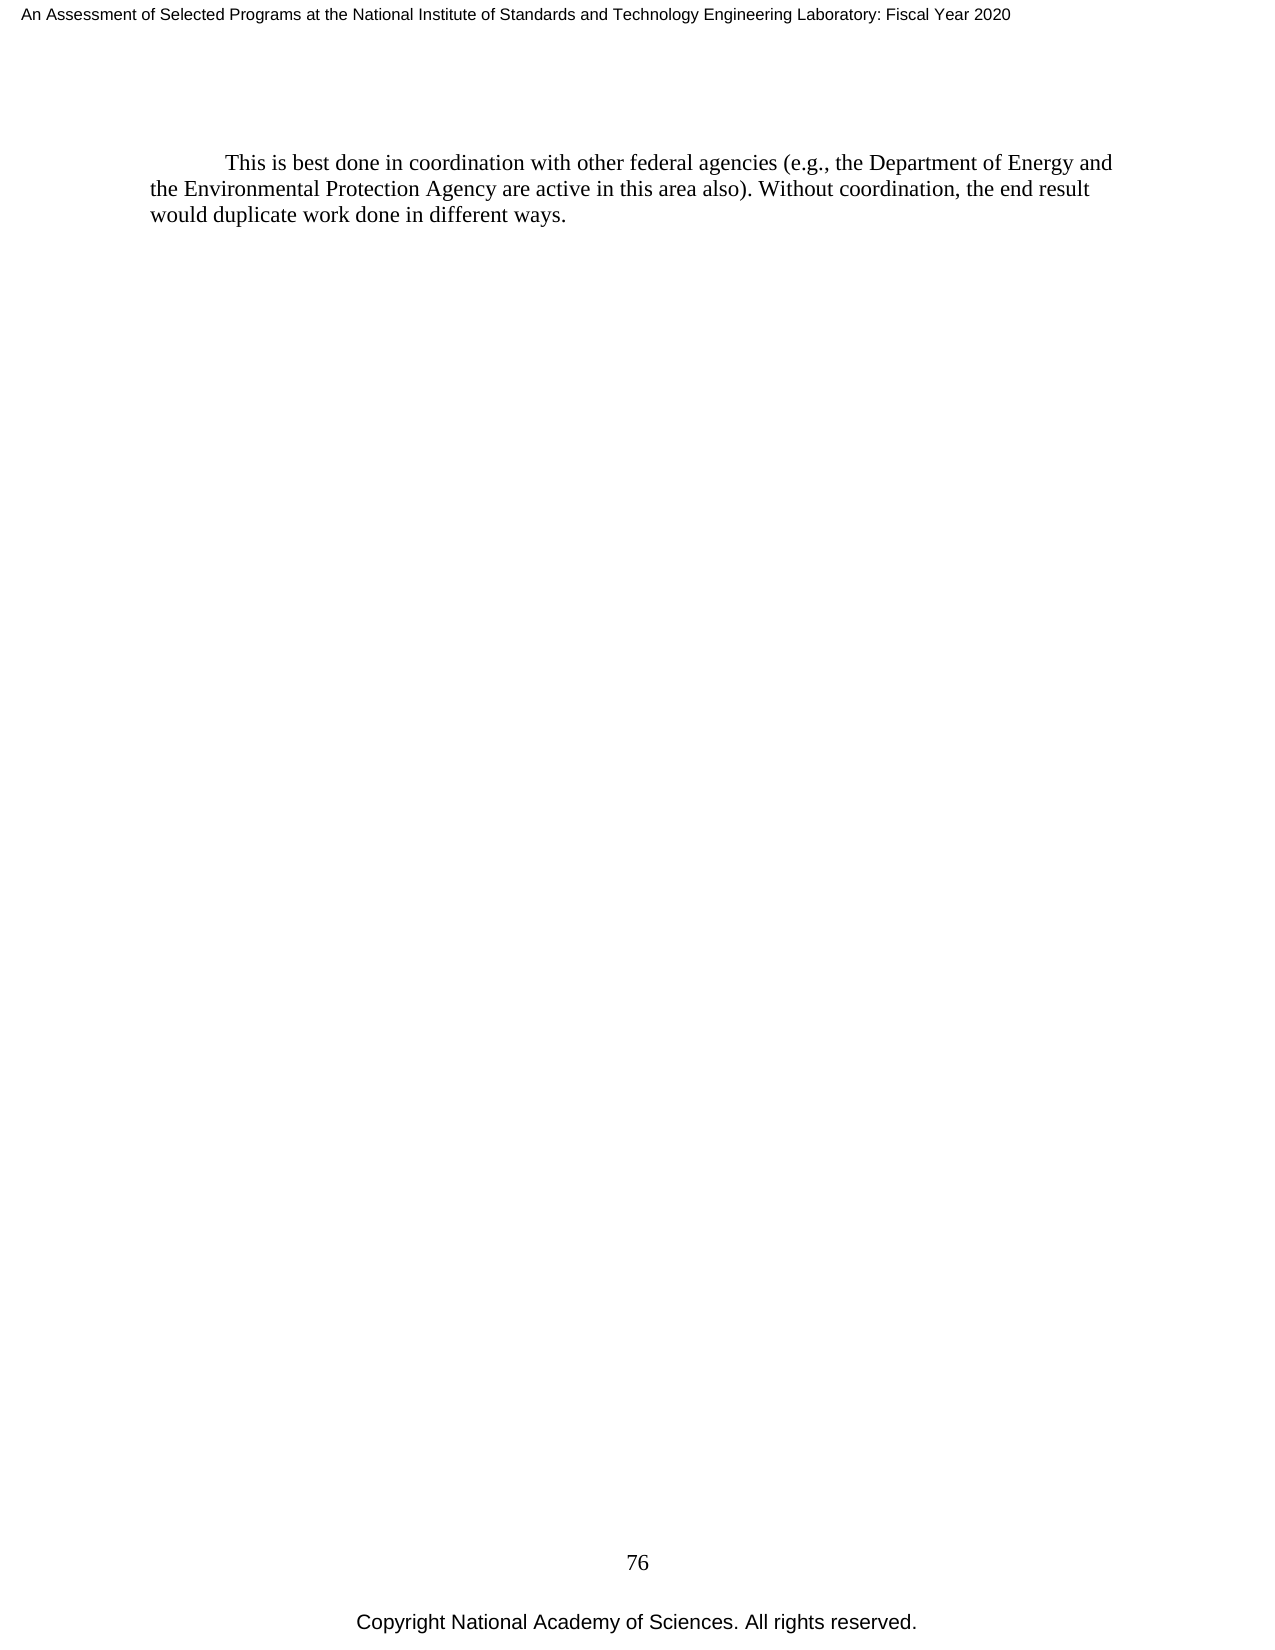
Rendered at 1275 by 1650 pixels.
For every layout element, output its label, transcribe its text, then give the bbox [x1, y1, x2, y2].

text This is best done in coordination with other federal agencies (e.g., the Department of Energy and the Environmental Protection Agency are active in this area also). Without coordination, the end result would duplicate work done in different ways. [150, 149, 1115, 228]
